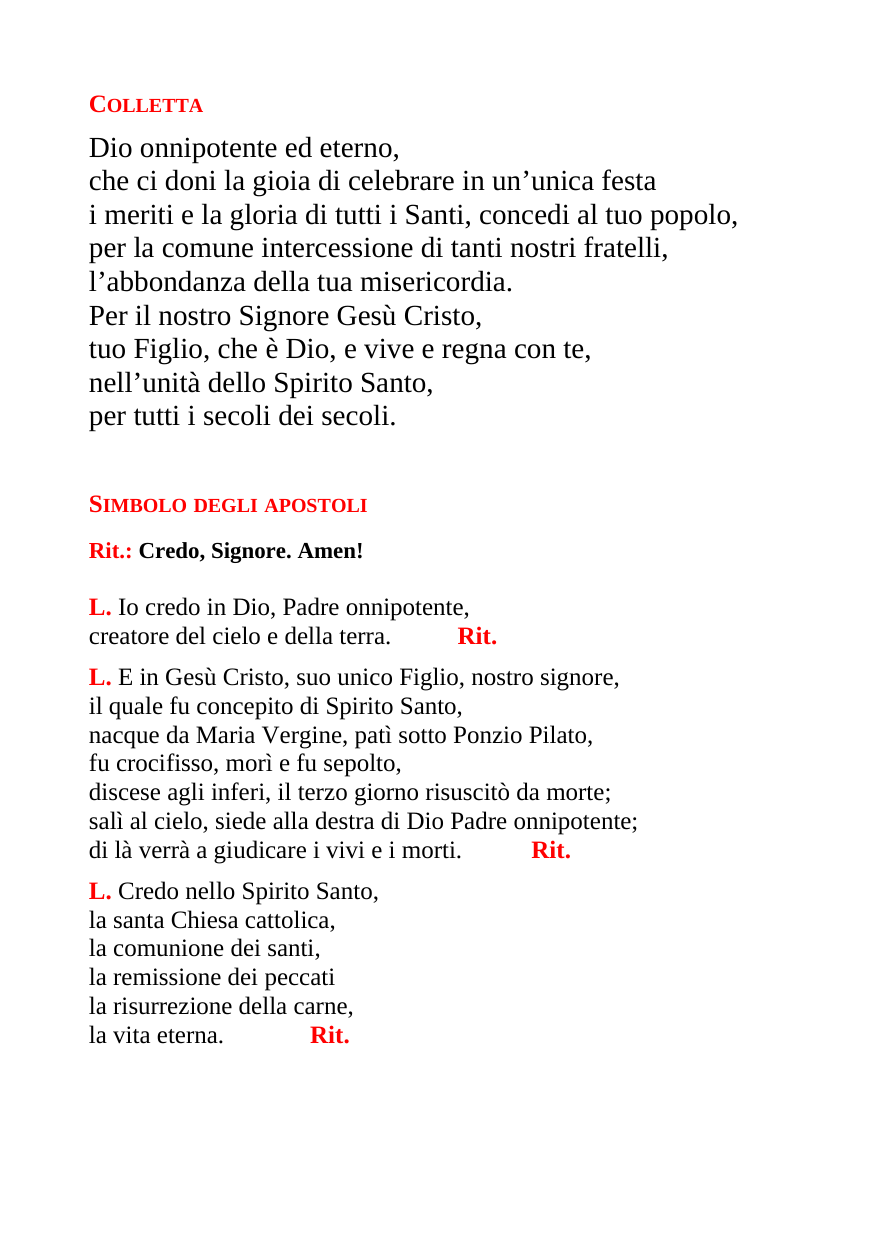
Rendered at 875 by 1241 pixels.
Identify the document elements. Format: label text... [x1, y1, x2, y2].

text la vita eterna. Rit. [89, 1020, 785, 1048]
text nell’unità dello Spirito Santo, [89, 365, 785, 398]
text il quale fu concepito di Spirito Santo, [89, 691, 785, 720]
text Rit.: Credo, Signore. Amen! [89, 537, 785, 563]
text discese agli inferi, il terzo giorno risuscitò da morte; [89, 777, 785, 806]
text Dio onnipotente ed eterno, [89, 130, 785, 163]
text che ci doni la gioia di celebrare in un’unica festa [89, 163, 785, 197]
text la remissione dei peccati [89, 962, 785, 991]
subtitle Simbolo degli apostoli [89, 489, 785, 518]
text salì al cielo, siede alla destra di Dio Padre onnipotente; [89, 806, 785, 835]
text per tutti i secoli dei secoli. [89, 398, 785, 432]
text Per il nostro Signore Gesù Cristo, [89, 298, 785, 331]
text L. Credo nello Spirito Santo, [89, 876, 785, 905]
text nacque da Maria Vergine, patì sotto Ponzio Pilato, [89, 720, 785, 748]
text l’abbondanza della tua misericordia. [89, 264, 785, 298]
text tuo Figlio, che è Dio, e vive e regna con te, [89, 331, 785, 365]
text creatore del cielo e della terra. Rit. [89, 621, 785, 650]
text la comunione dei santi, [89, 933, 785, 962]
text cattolica, [89, 905, 785, 933]
text la risurrezione della carne, [89, 991, 785, 1020]
text i meriti e la gloria di tutti i Santi, concedi al tuo popolo, [89, 197, 785, 231]
subtitle Colletta [89, 89, 785, 117]
text di là verrà a giudicare i vivi e i morti. Rit. [89, 835, 785, 863]
text L. E in Gesù Cristo, suo unico Figlio, nostro signore, [89, 662, 785, 691]
text fu crocifisso, morì e fu sepolto, [89, 748, 785, 777]
text L. Io credo in Dio, Padre onnipotente, [89, 592, 785, 621]
text per la comune intercessione di tanti nostri fratelli, [89, 231, 785, 264]
